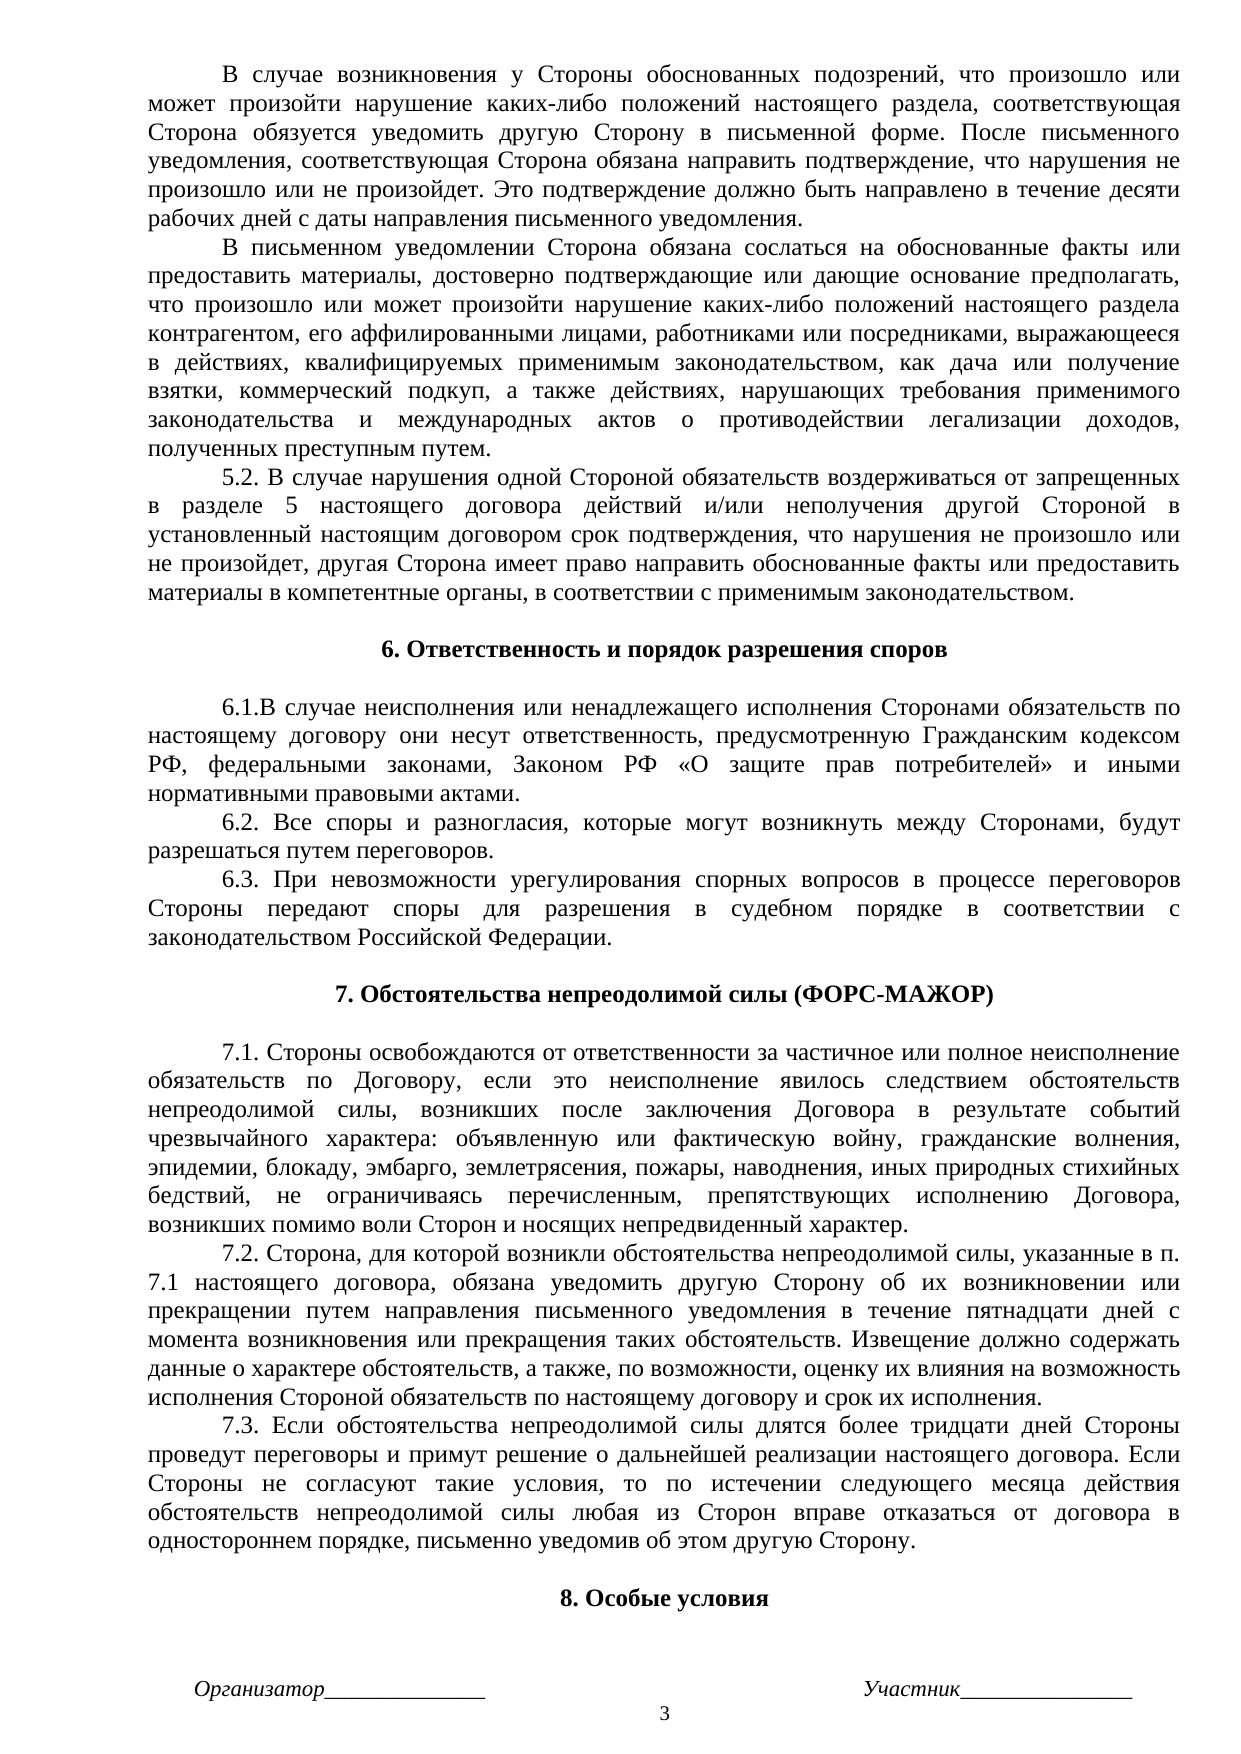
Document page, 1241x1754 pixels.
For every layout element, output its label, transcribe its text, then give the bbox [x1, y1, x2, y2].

text В случае возникновения у Стороны обоснованных подозрений, что произошло или может произойти нарушение каких-либо положений настоящего раздела, соответствующая Сторона обязуется уведомить другую Сторону в письменной форме. После письменного уведомления, соответствующая Сторона обязана направить подтверждение, что нарушения не произошло или не произойдет. Это подтверждение должно быть направлено в течение десяти рабочих дней с даты направления письменного уведомления. [148, 59, 1181, 232]
text 7.3. Если обстоятельства непреодолимой силы длятся более тридцати дней Стороны проведут переговоры и примут решение о дальнейшей реализации настоящего договора. Если Стороны не согласуют такие условия, то по истечении следующего месяца действия обстоятельств непреодолимой силы любая из Сторон вправе отказаться от договора в одностороннем порядке, письменно уведомив об этом другую Сторону. [148, 1410, 1181, 1554]
text 6.3. При невозможности урегулирования спорных вопросов в процессе переговоров Стороны передают споры для разрешения в судебном порядке в соответствии с законодательством Российской Федерации. [148, 864, 1181, 950]
text 6.2. Все споры и разногласия, которые могут возникнуть между Сторонами, будут разрешаться путем переговоров. [148, 807, 1181, 864]
text 7. Обстоятельства непреодолимой силы (ФОРС-МАЖОР) [148, 979, 1181, 1008]
text В письменном уведомлении Сторона обязана сослаться на обоснованные факты или предоставить материалы, достоверно подтверждающие или дающие основание предполагать, что произошло или может произойти нарушение каких-либо положений настоящего раздела контрагентом, его аффилированными лицами, работниками или посредниками, выражающееся в действиях, квалифицируемых применимым законодательством, как дача или получение взятки, коммерческий подкуп, а также действиях, нарушающих требования применимого законодательства и международных актов о противодействии легализации доходов, полученных преступным путем. [148, 232, 1181, 462]
text 6.1.В случае неисполнения или ненадлежащего исполнения Сторонами обязательств по настоящему договору они несут ответственность, предусмотренную Гражданским кодексом РФ, федеральными законами, Законом РФ «О защите прав потребителей» и иными нормативными правовыми актами. [148, 692, 1181, 807]
text 5.2. В случае нарушения одной Стороной обязательств воздерживаться от запрещенных в разделе 5 настоящего договора действий и/или неполучения другой Стороной в установленный настоящим договором срок подтверждения, что нарушения не произошло или не произойдет, другая Сторона имеет право направить обоснованные факты или предоставить материалы в компетентные органы, в соответствии с применимым законодательством. [148, 462, 1181, 605]
text 7.2. Сторона, для которой возникли обстоятельства непреодолимой силы, указанные в п. 7.1 настоящего договора, обязана уведомить другую Сторону об их возникновении или прекращении путем направления письменного уведомления в течение пятнадцати дней с момента возникновения или прекращения таких обстоятельств. Извещение должно содержать данные о характере обстоятельств, а также, по возможности, оценку их влияния на возможность исполнения Стороной обязательств по настоящему договору и срок их исполнения. [148, 1238, 1181, 1410]
text 6. Ответственность и порядок разрешения споров [148, 634, 1181, 663]
text 7.1. Стороны освобождаются от ответственности за частичное или полное неисполнение обязательств по Договору, если это неисполнение явилось следствием обстоятельств непреодолимой силы, возникших после заключения Договора в результате событий чрезвычайного характера: объявленную или фактическую войну, гражданские волнения, эпидемии, блокаду, эмбарго, землетрясения, пожары, наводнения, иных природных стихийных бедствий, не ограничиваясь перечисленным, препятствующих исполнению Договора, возникших помимо воли Сторон и носящих непредвиденный характер. [148, 1037, 1181, 1238]
text 8. Особые условия [148, 1583, 1181, 1612]
